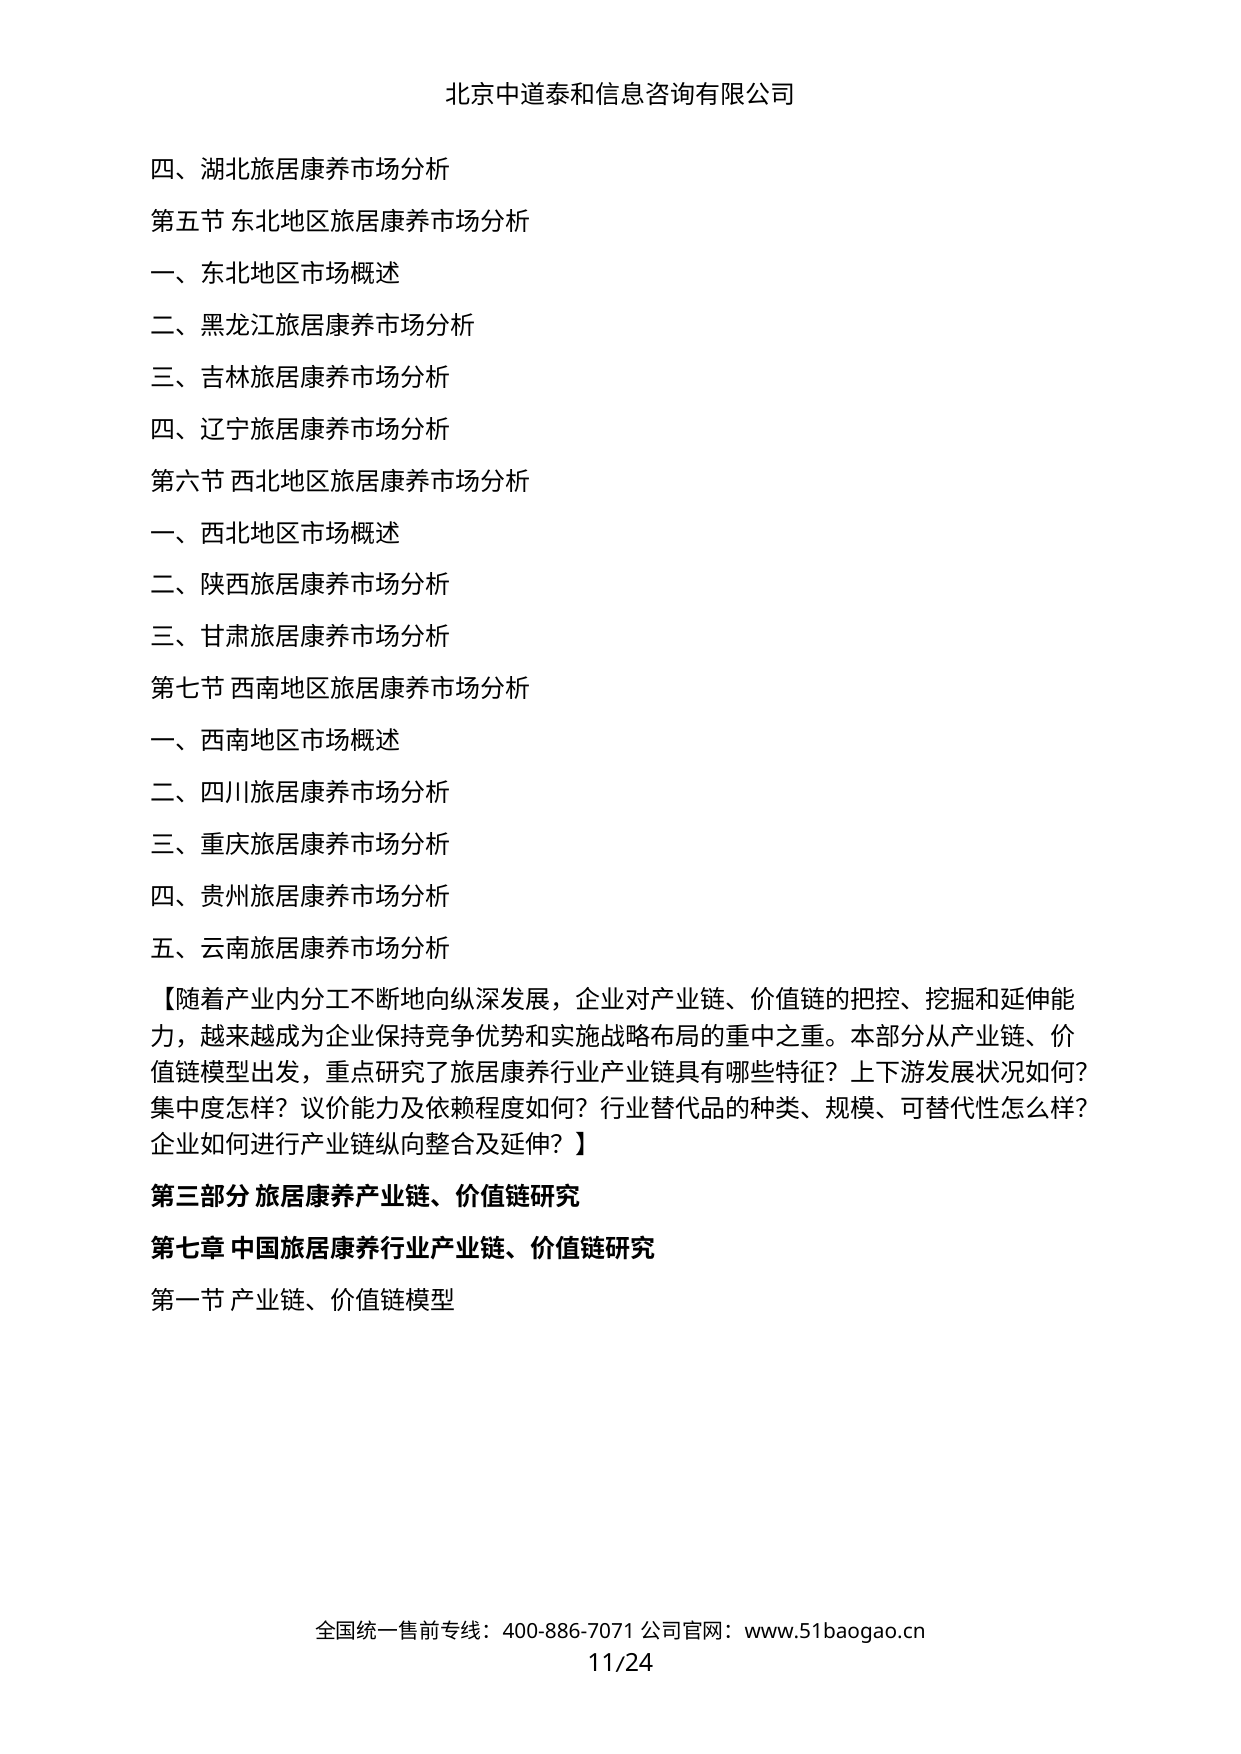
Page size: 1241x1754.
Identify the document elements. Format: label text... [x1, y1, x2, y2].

text 一、西南地区市场概述 [150, 721, 1090, 757]
text 三、吉林旅居康养市场分析 [150, 357, 1090, 394]
text 第三部分 旅居康养产业链、价值链研究 [150, 1177, 1090, 1213]
text 二、陕西旅居康养市场分析 [150, 565, 1090, 601]
text 四、湖北旅居康养市场分析 [150, 150, 1090, 186]
text 第七章 中国旅居康养行业产业链、价值链研究 [150, 1229, 1090, 1265]
text 五、云南旅居康养市场分析 [150, 928, 1090, 964]
text 三、重庆旅居康养市场分析 [150, 824, 1090, 861]
text 【随着产业内分工不断地向纵深发展，企业对产业链、价值链的把控、挖掘和延伸能力，越来越成为企业保持竞争优势和实施战略布局的重中之重。本部分从产业链、价值链模型出发，重点研究了旅居康养行业产业链具有哪些特征？上下游发展状况如何？集中度怎样？议价能力及依赖程度如何？行业替代品的种类、规模、可替代性怎么样？企业如何进行产业链纵向整合及延伸？】 [150, 980, 1090, 1161]
text 一、西北地区市场概述 [150, 513, 1090, 549]
text 第六节 西北地区旅居康养市场分析 [150, 461, 1090, 497]
text 二、四川旅居康养市场分析 [150, 772, 1090, 809]
text 四、贵州旅居康养市场分析 [150, 876, 1090, 912]
text 一、东北地区市场概述 [150, 254, 1090, 290]
text 四、辽宁旅居康养市场分析 [150, 409, 1090, 446]
text 二、黑龙江旅居康养市场分析 [150, 306, 1090, 342]
text 第一节 产业链、价值链模型 [150, 1281, 1090, 1317]
text 三、甘肃旅居康养市场分析 [150, 617, 1090, 653]
text 第七节 西南地区旅居康养市场分析 [150, 669, 1090, 705]
text 第五节 东北地区旅居康养市场分析 [150, 202, 1090, 238]
